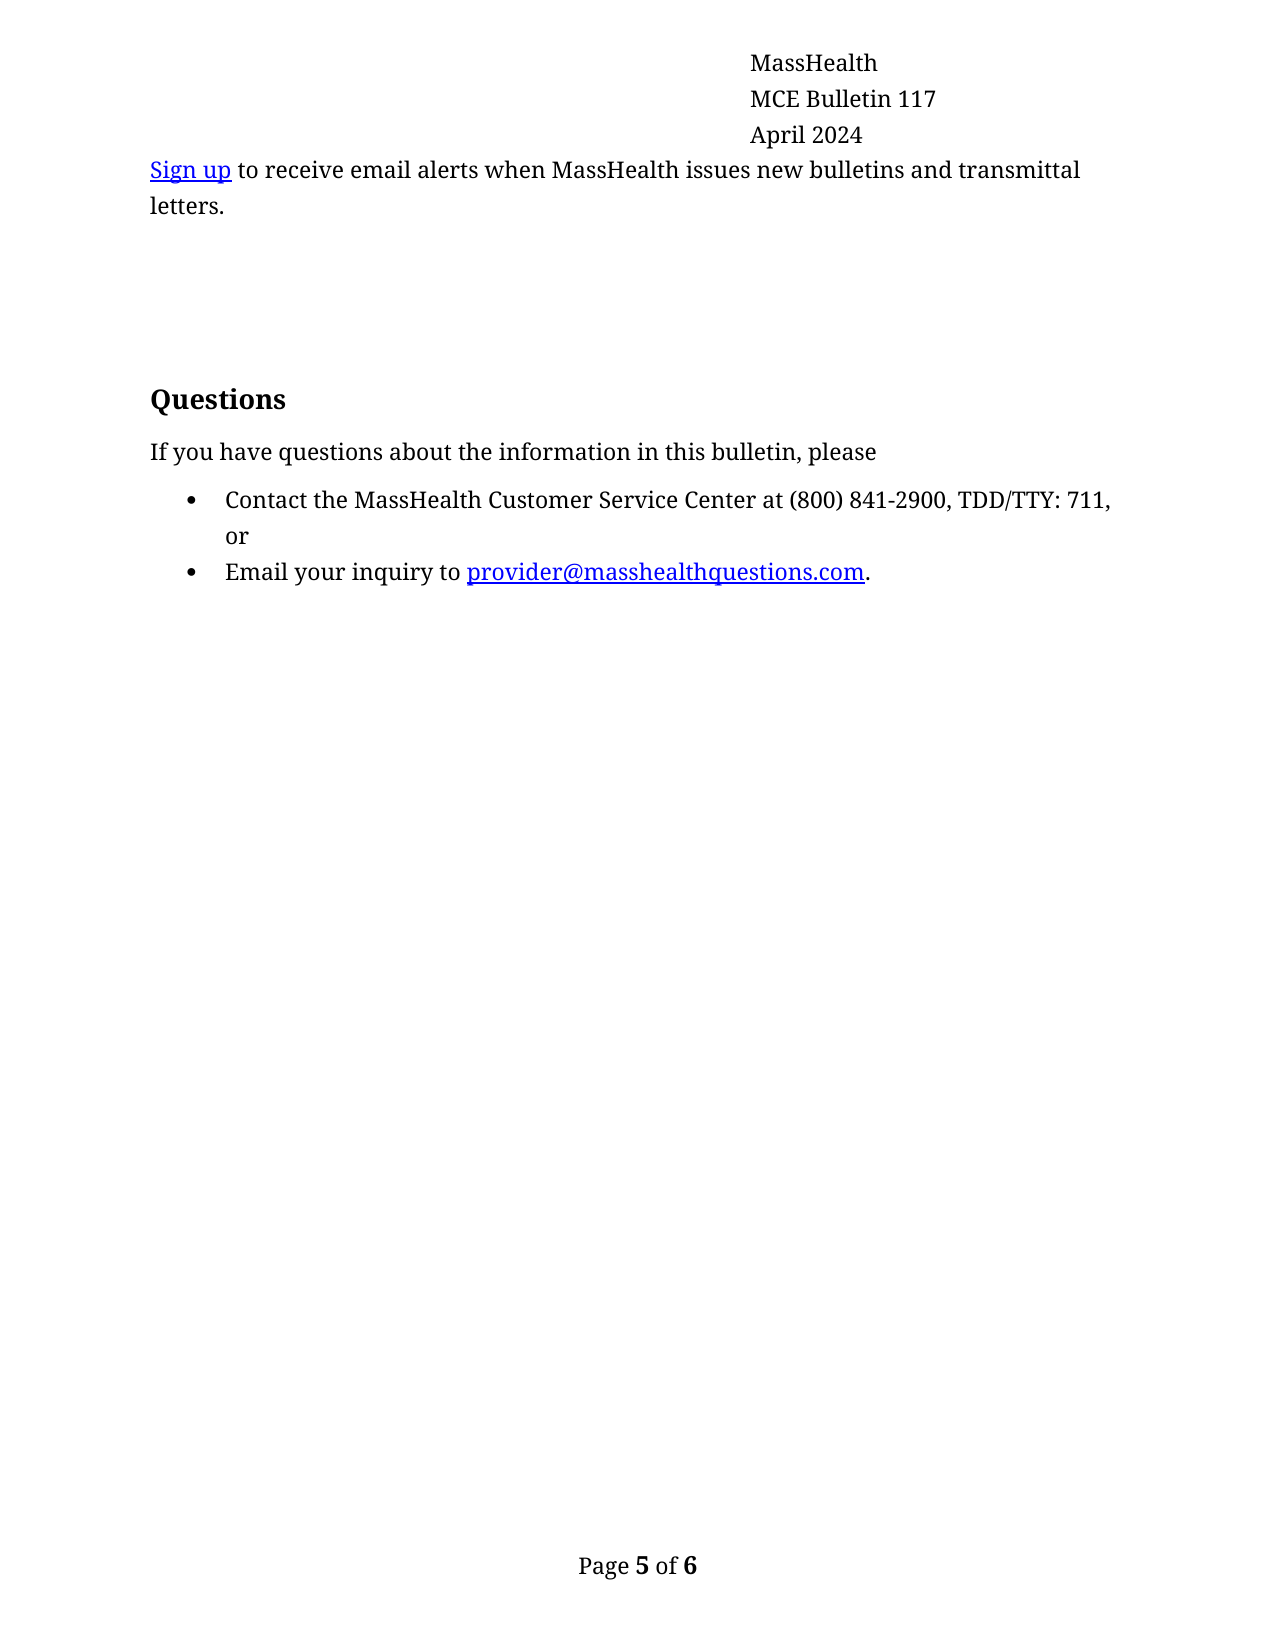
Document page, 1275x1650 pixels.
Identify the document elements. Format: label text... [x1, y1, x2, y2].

text If you have questions about the information in this bulletin, please [150, 436, 1125, 467]
subtitle Questions [150, 381, 1125, 417]
list Contact the MassHealth Customer Service Center at (800) 841-2900, TDD/TTY: 711, or [187, 484, 1125, 551]
text Sign up to receive email alerts when MassHealth issues new bulletins and transmittal letters. [150, 154, 1125, 221]
list Email your inquiry to provider@masshealthquestions.com. [187, 556, 1125, 587]
